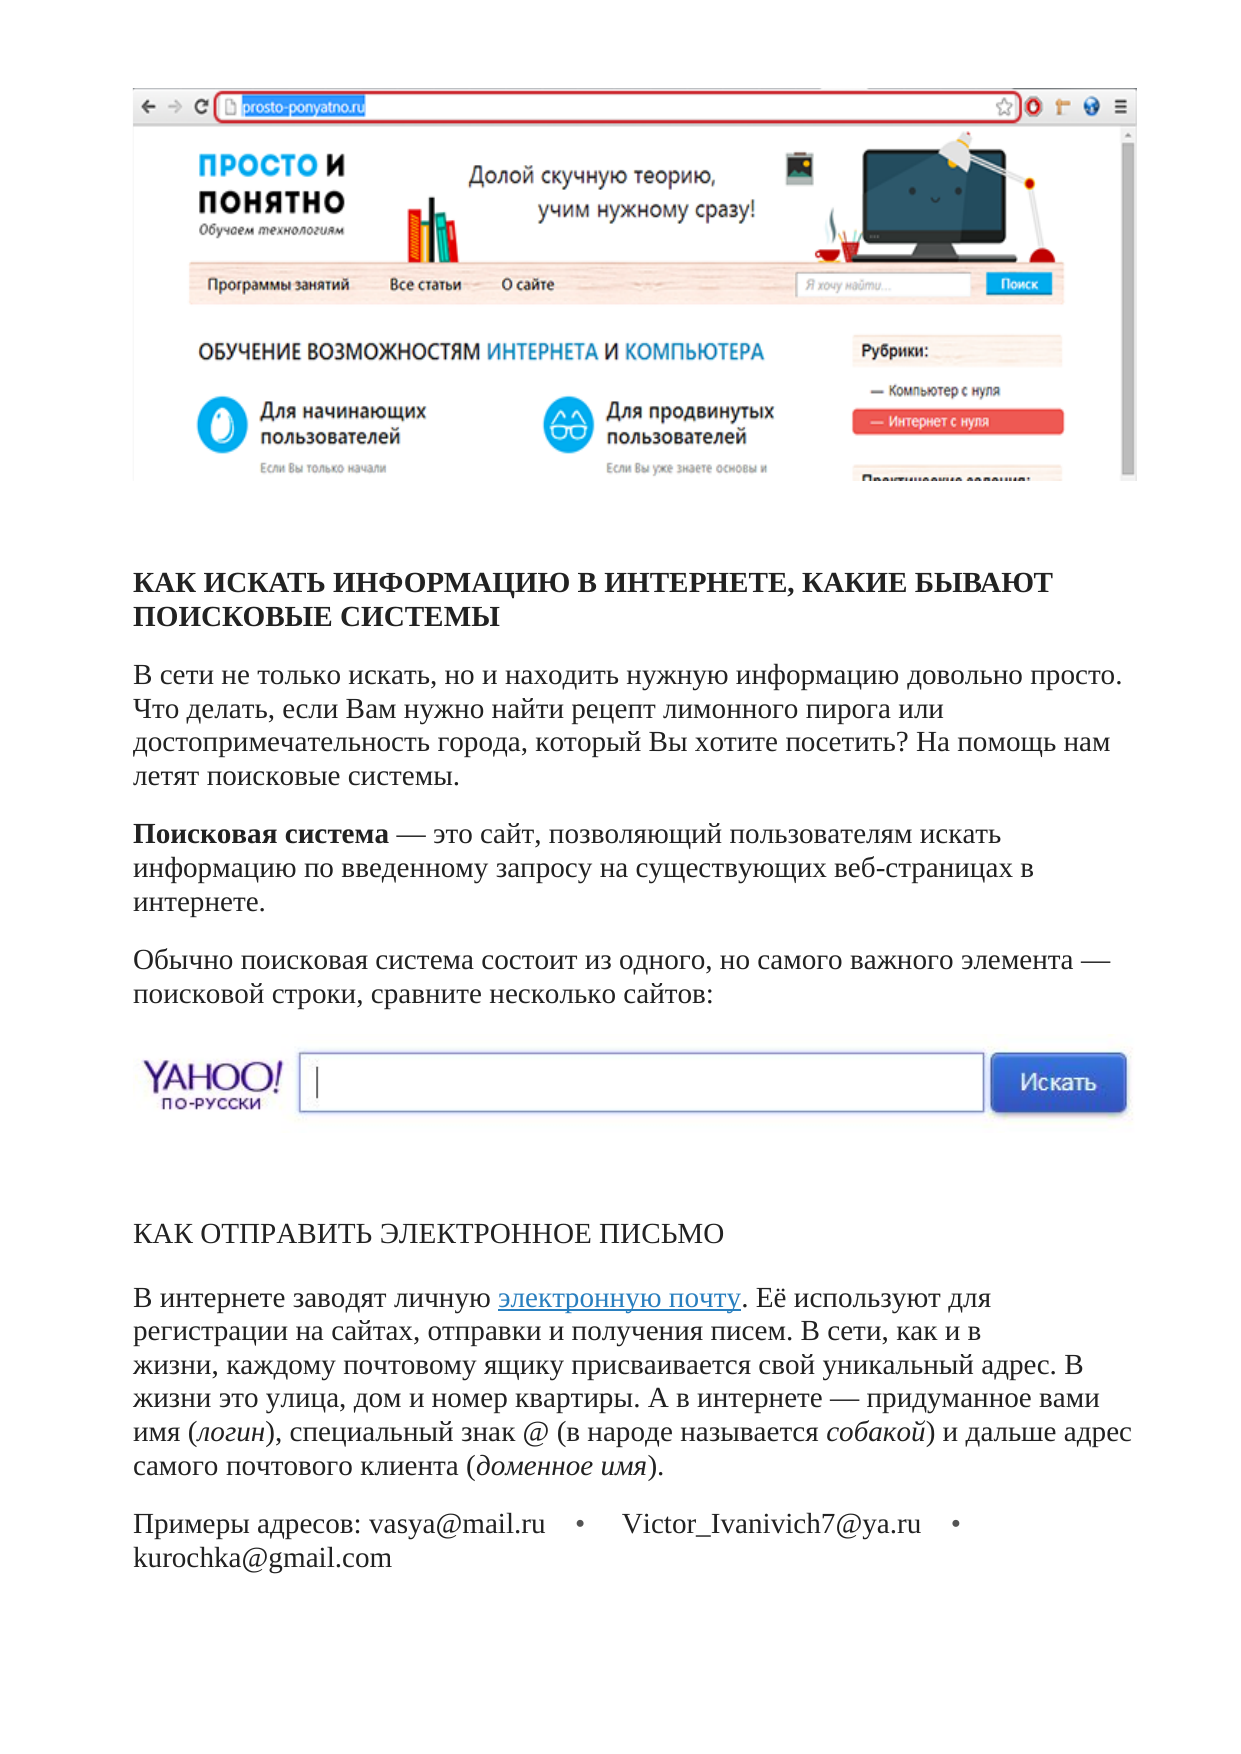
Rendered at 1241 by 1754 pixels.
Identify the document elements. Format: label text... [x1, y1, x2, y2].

text В интернете заводят личную электронную почту. Её используют для регистрации на сайтах, отправки и получения писем. В сети, как и в жизни, каждому почтовому ящику присваивается свой уникальный адрес. В жизни это улица, дом и номер квартиры. А в интернете — придуманное вами имя (логин), специальный знак @ (в народе называется собакой) и дальше адрес самого почтового клиента (доменное имя). [133, 1280, 1137, 1481]
subtitle КАК ОТПРАВИТЬ ЭЛЕКТРОННОЕ ПИСЬМО [133, 1216, 1137, 1250]
text КАК ИСКАТЬ ИНФОРМАЦИЮ В ИНТЕРНЕТЕ, КАКИЕ БЫВАЮТ ПОИСКОВЫЕ СИСТЕМЫ [133, 565, 1137, 632]
text Примеры адресов: vasya@mail.ru • Victor_Ivanivich7@ya.ru • kurochka@gmail.com [133, 1506, 1137, 1573]
text Обычно поисковая система состоит из одного, но самого важного элемента — поисковой строки, сравните несколько сайтов: [133, 942, 1137, 1009]
text В сети не только искать, но и находить нужную информацию довольно просто. Что делать, если Вам нужно найти рецепт лимонного пирога или достопримечательность города, который Вы хотите посетить? На помощь нам летят поисковые системы. [133, 657, 1137, 792]
picture [132, 88, 1137, 481]
picture [132, 1034, 1141, 1133]
text Поисковая система — это сайт, позволяющий пользователям искать информацию по введенному запросу на существующих веб-страницах в интернете. [133, 817, 1137, 917]
